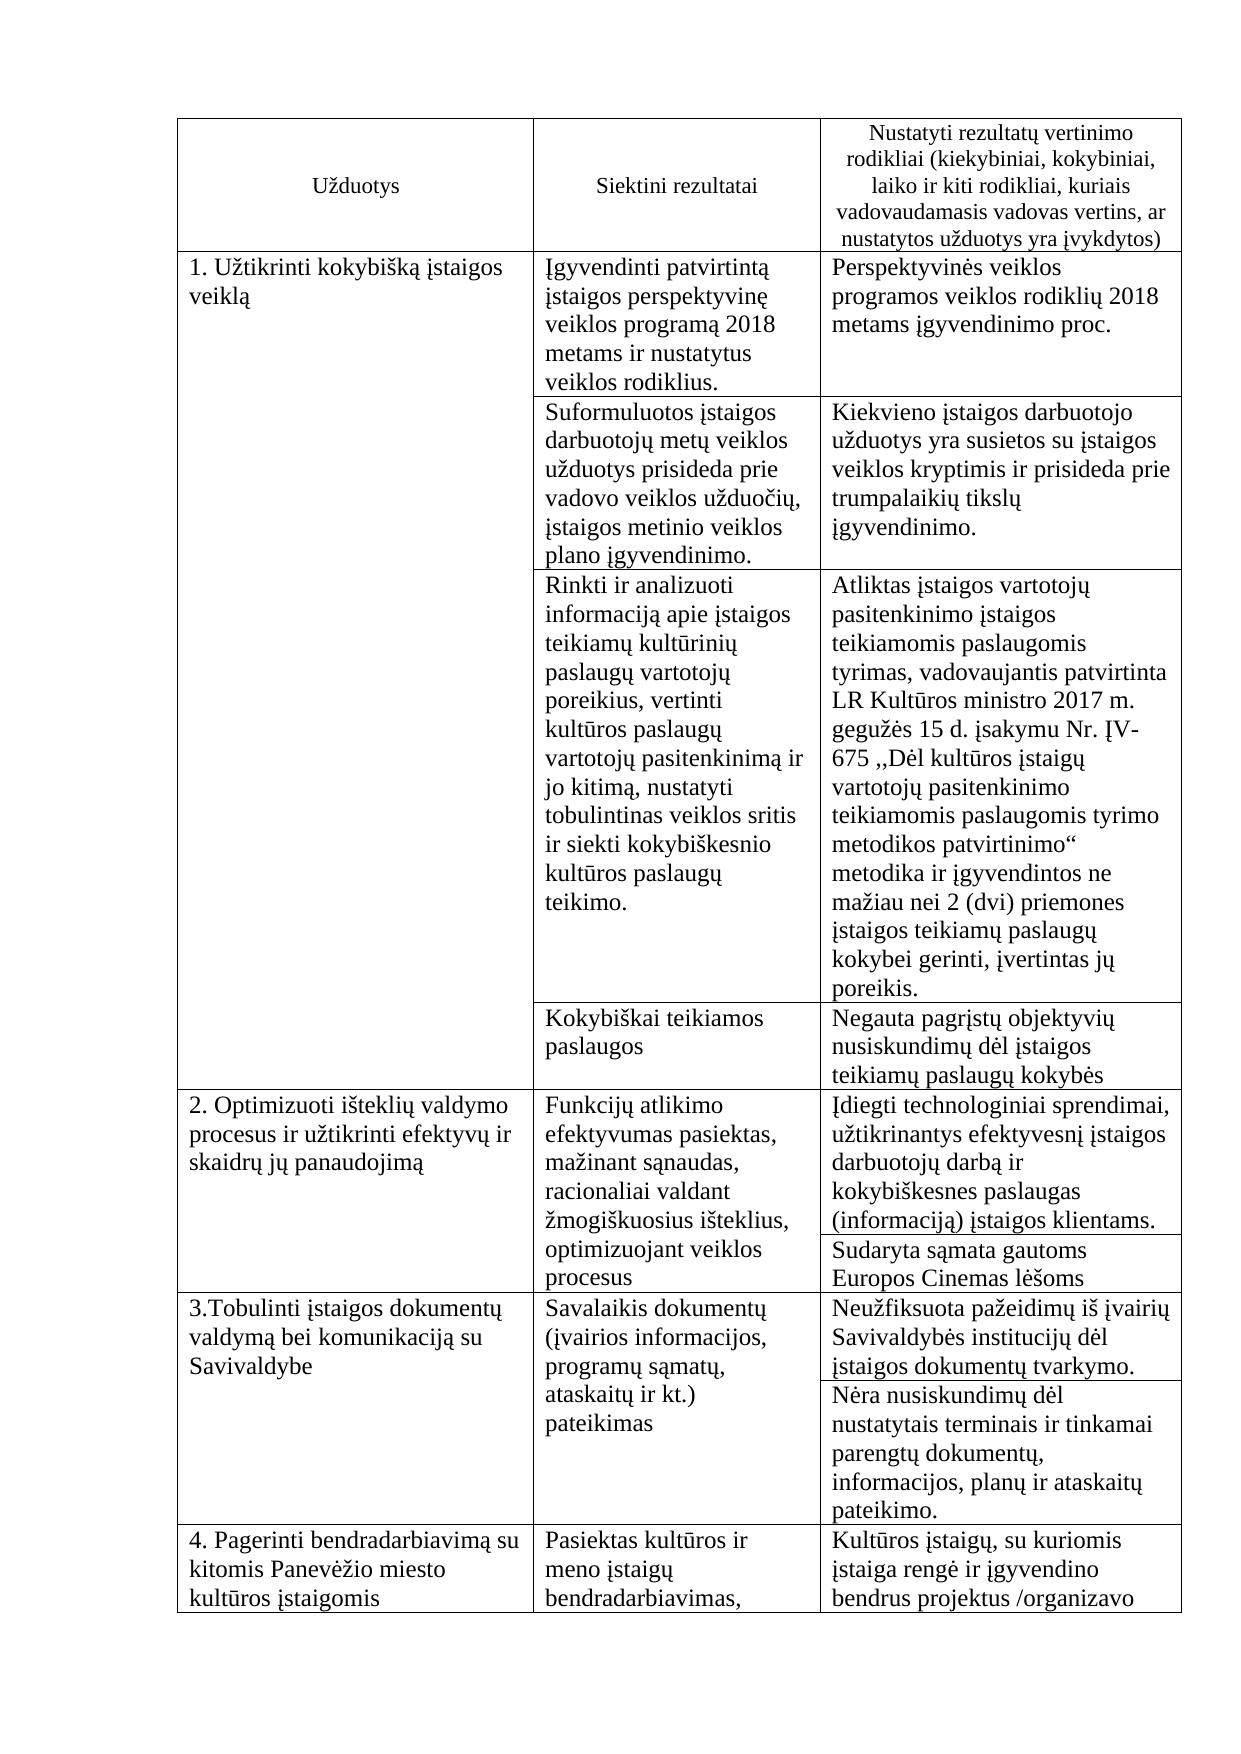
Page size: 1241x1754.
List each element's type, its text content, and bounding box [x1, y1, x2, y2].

table_cell Atliktas įstaigos vartotojų pasitenkinimo įstaigos teikiamomis paslaugomis tyrimas, vadovaujantis patvirtinta LR Kultūros ministro 2017 m. gegužės 15 d. įsakymu Nr. ĮV-675 ,,Dėl kultūros įstaigų vartotojų pasitenkinimo teikiamomis paslaugomis tyrimo metodikos patvirtinimo“ metodika ir įgyvendintos ne mažiau nei 2 (dvi) priemones įstaigos teikiamų paslaugų kokybei gerinti, įvertintas jų poreikis. [821, 570, 1181, 1002]
table_cell Perspektyvinės veiklos programos veiklos rodiklių 2018 metams įgyvendinimo proc. [821, 252, 1181, 396]
table_header Užduotys [178, 119, 533, 251]
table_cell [821, 1525, 1181, 1612]
table_cell Įgyvendinti patvirtintą įstaigos perspektyvinę veiklos programą 2018 metams ir nustatytus veiklos rodiklius. [534, 252, 820, 396]
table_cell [178, 1525, 533, 1612]
table_cell Kiekvieno įstaigos darbuotojo užduotys yra susietos su įstaigos veiklos kryptimis ir prisideda prie trumpalaikių tikslų įgyvendinimo. [821, 397, 1181, 569]
table_cell Negauta pagrįstų objektyvių nusiskundimų dėl įstaigos teikiamų paslaugų kokybės [821, 1003, 1181, 1089]
table_header Nustatyti rezultatų vertinimo rodikliai (kiekybiniai, kokybiniai, laiko ir kiti rodikliai, kuriais vadovaudamasis vadovas vertins, ar nustatytos užduotys yra įvykdytos) [821, 119, 1181, 251]
table_cell 3.Tobulinti įstaigos dokumentų valdymą bei komunikaciją su Savivaldybe [178, 1293, 533, 1524]
table_cell Nėra nusiskundimų dėl nustatytais terminais ir tinkamai parengtų dokumentų, informacijos, planų ir ataskaitų pateikimo. [821, 1381, 1181, 1524]
table_cell Neužfiksuota pažeidimų iš įvairių Savivaldybės institucijų dėl įstaigos dokumentų tvarkymo. [821, 1293, 1181, 1379]
table_cell Įdiegti technologiniai sprendimai, užtikrinantys efektyvesnį įstaigos darbuotojų darbą ir kokybiškesnes paslaugas (informaciją) įstaigos klientams. [821, 1090, 1181, 1234]
table_cell Savalaikis dokumentų (įvairios informacijos, programų sąmatų, ataskaitų ir kt.) pateikimas [534, 1293, 820, 1524]
table_cell Suformuluotos įstaigos darbuotojų metų veiklos užduotys prisideda prie vadovo veiklos užduočių, įstaigos metinio veiklos plano įgyvendinimo. [534, 397, 820, 569]
table_cell Sudaryta sąmata gautoms Europos Cinemas lėšoms [821, 1235, 1181, 1292]
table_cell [534, 1525, 820, 1612]
table_cell 1. Užtikrinti kokybišką įstaigos veiklą [178, 252, 533, 1089]
table_cell Rinkti ir analizuoti informaciją apie įstaigos teikiamų kultūrinių paslaugų vartotojų poreikius, vertinti kultūros paslaugų vartotojų pasitenkinimą ir jo kitimą, nustatyti tobulintinas veiklos sritis ir siekti kokybiškesnio kultūros paslaugų teikimo. [534, 570, 820, 1002]
table_header Siektini rezultatai [534, 119, 820, 251]
table_cell Kokybiškai teikiamos paslaugos [534, 1003, 820, 1089]
table_cell 2. Optimizuoti išteklių valdymo procesus ir užtikrinti efektyvų ir skaidrų jų panaudojimą [178, 1090, 533, 1292]
table_cell Funkcijų atlikimo efektyvumas pasiektas, mažinant sąnaudas, racionaliai valdant žmogiškuosius išteklius, optimizuojant veiklos procesus [534, 1090, 820, 1292]
